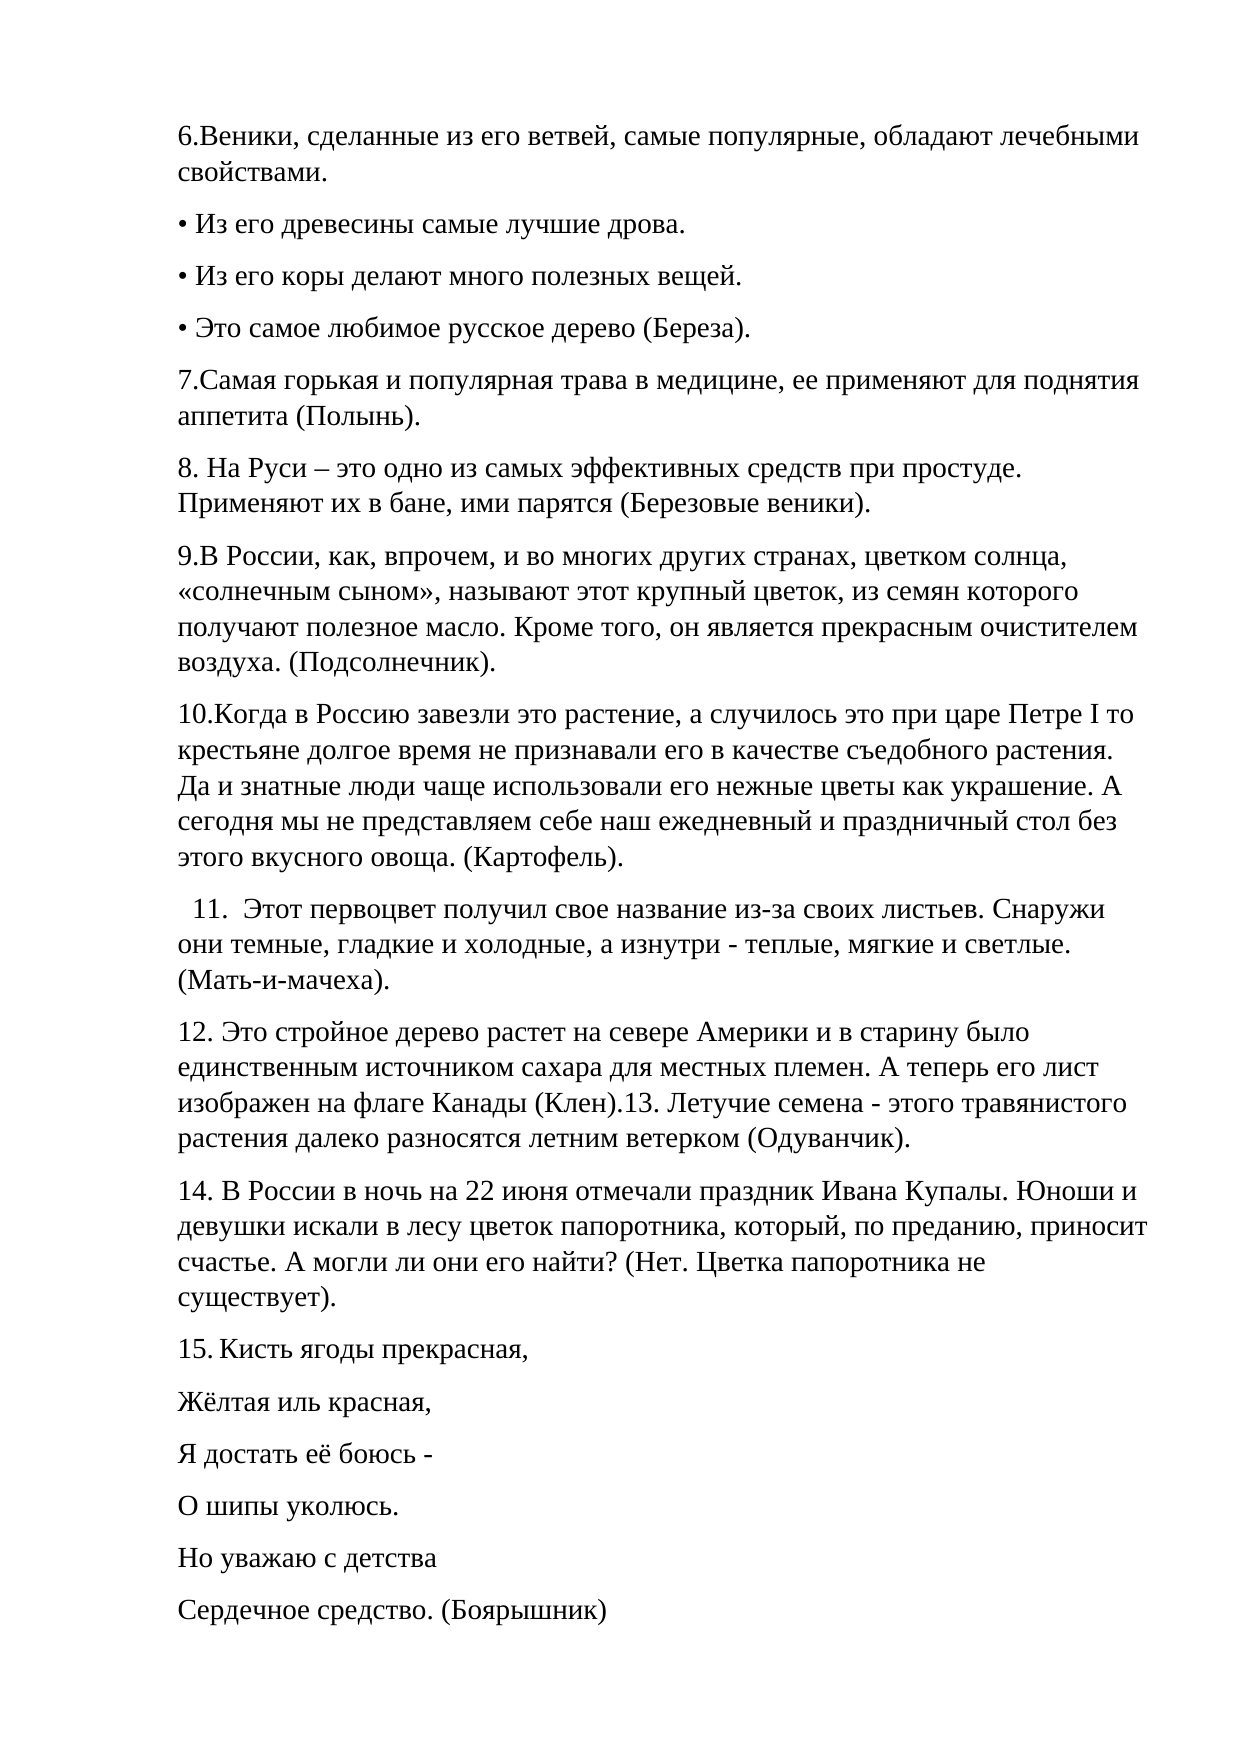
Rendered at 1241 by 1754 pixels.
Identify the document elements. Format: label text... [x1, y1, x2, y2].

text Сердечное средство. (Боярышник) [177, 1592, 1152, 1626]
text 7.Самая горькая и популярная трава в медицине, ее применяют для поднятия аппетита (Полынь). [177, 362, 1152, 431]
text 8. На Руси – это одно из самых эффективных средств при простуде. Применяют их в бане, ими парятся (Березовые веники). [177, 450, 1152, 519]
text 6.Веники, сделанные из его ветвей, самые популярные, обладают лечебными свойствами. [177, 118, 1152, 187]
text О шипы уколюсь. [177, 1488, 1152, 1522]
text Но уважаю с детства [177, 1540, 1152, 1574]
text 12. Это стройное дерево растет на севере Америки и в старину было единственным источником сахара для местных племен. А теперь его лист изображен на флаге Канады (Клен).13. Летучие семена - этого травянистого растения далеко разносятся летним ветерком (Одуванчик). [177, 1014, 1152, 1154]
text 14. В России в ночь на 22 июня отмечали праздник Ивана Купалы. Юноши и девушки искали в лесу цветок папоротника, который, по преданию, приносит счастье. А могли ли они его найти? (Нет. Цветка папоротника не существует). [177, 1173, 1152, 1313]
text 11. Этот первоцвет получил свое название из-за своих листьев. Снаружи они темные, гладкие и холодные, а изнутри - теплые, мягкие и светлые. (Мать-и-мачеха). [177, 891, 1152, 995]
text Я достать её боюсь - [177, 1436, 1152, 1469]
text 10.Когда в Россию завезли это растение, а случилось это при царе Петре I то крестьяне долгое время не признавали его в качестве съедобного растения. Да и знатные люди чаще использовали его нежные цветы как украшение. А сегодня мы не представляем себе наш ежедневный и праздничный стол без этого вкусного овоща. (Картофель). [177, 697, 1152, 872]
text 15. Кисть ягоды прекрасная, [177, 1332, 1152, 1365]
text • Из его коры делают много полезных вещей. [177, 258, 1152, 292]
text Жёлтая иль красная, [177, 1384, 1152, 1417]
text • Это самое любимое русское дерево (Береза). [177, 310, 1152, 344]
text 9.В России, как, впрочем, и во многих других странах, цветком солнца, «солнечным сыном», называют этот крупный цветок, из семян которого получают полезное масло. Кроме того, он является прекрасным очистителем воздуха. (Подсолнечник). [177, 538, 1152, 678]
text • Из его древесины самые лучшие дрова. [177, 206, 1152, 239]
